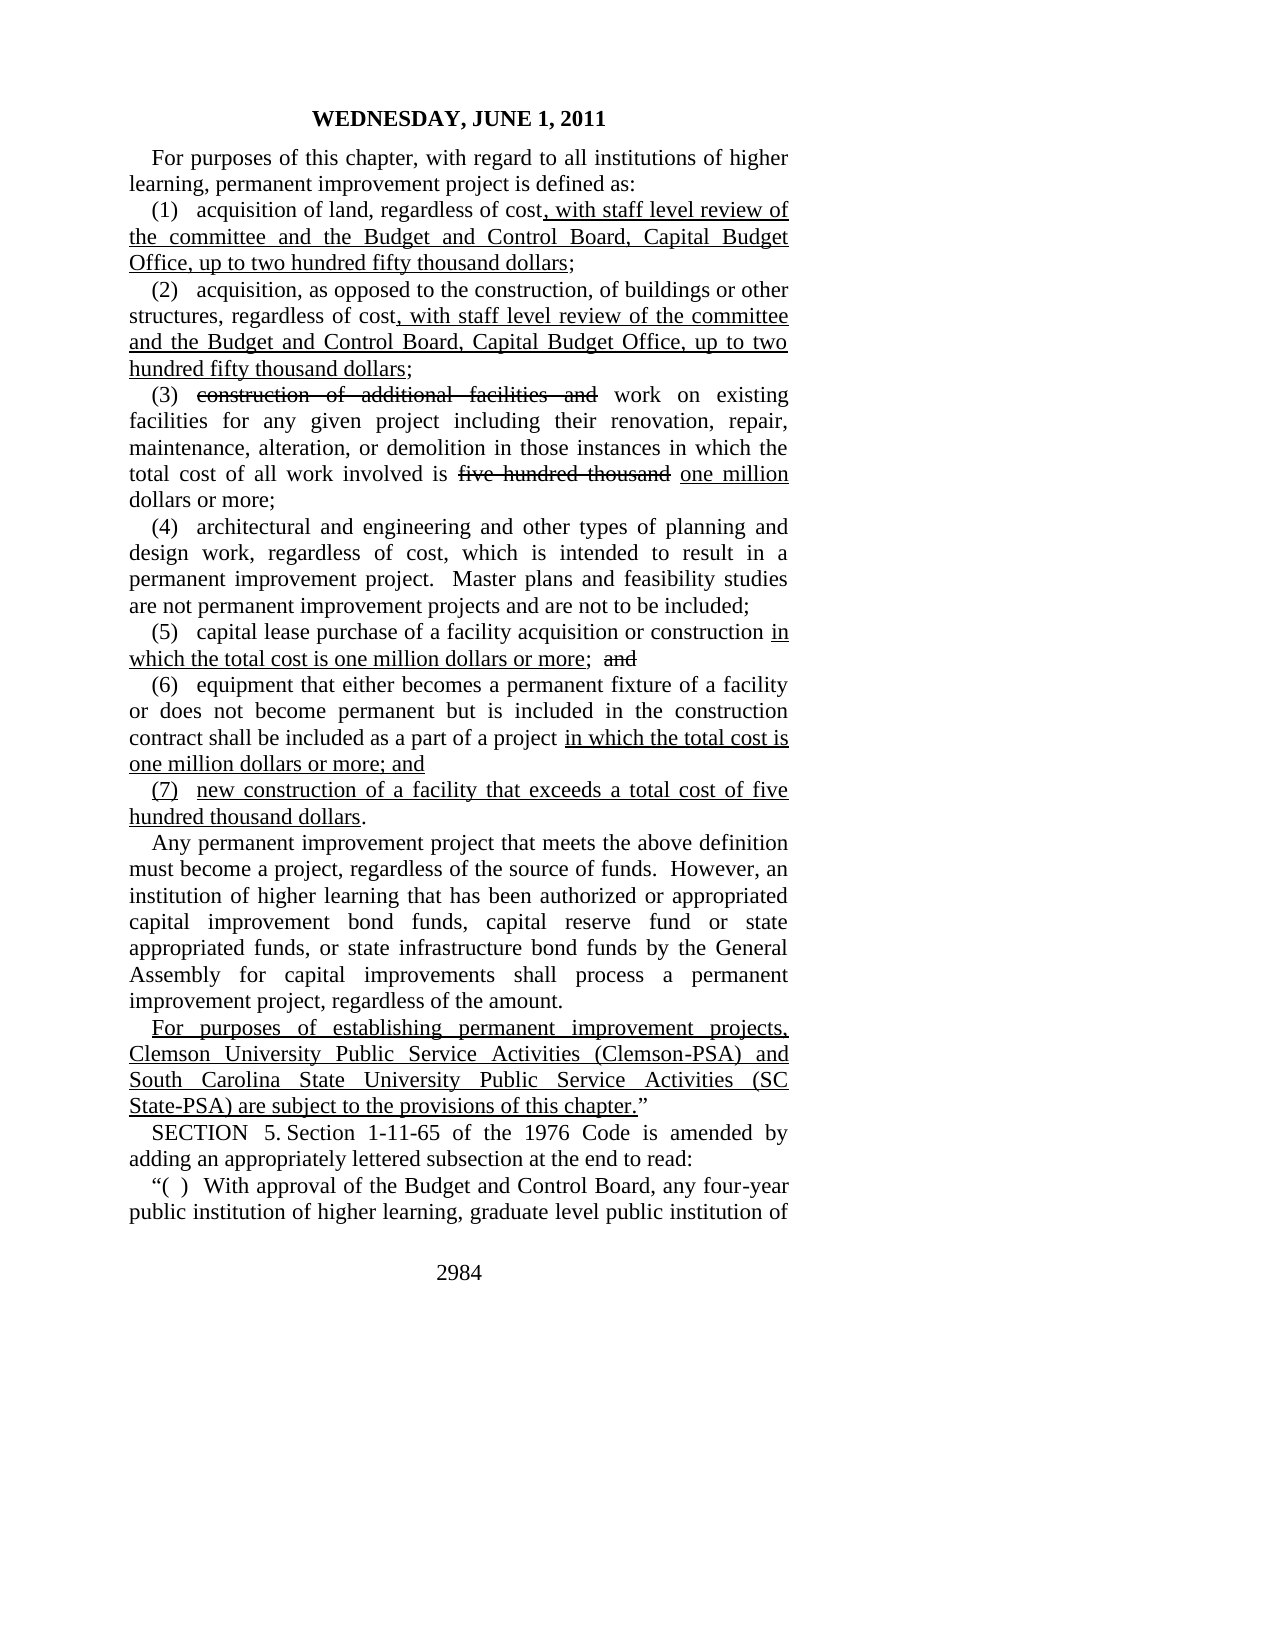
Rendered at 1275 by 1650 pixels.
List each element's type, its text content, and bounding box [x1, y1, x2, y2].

text For purposes of establishing permanent improvement projects, Clemson University Public Service Activities (Clemson-PSA) and South Carolina State University Public Service Activities (SC State-PSA) are subject to the provisions of this chapter.” [129, 1013, 789, 1063]
text (4) architectural and engineering and other types of planning and design work, regardless of cost, which is intended to result in a permanent improvement project. Master plans and feasibility studies are not permanent improvement projects and are not to be included; [129, 513, 789, 618]
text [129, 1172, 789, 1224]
text SECTION 5. Section 1-11-65 of the 1976 Code is amended by adding an appropriately lettered subsection at the end to read: [129, 1119, 789, 1172]
text (6) equipment that either becomes a permanent fixture of a facility or does not become permanent but is included in the construction contract shall be included as a part of a project in which the total cost is one million dollars or more; and [129, 671, 789, 776]
text (3) construction of additional facilities and work on existing facilities for any given project including their renovation, repair, maintenance, alteration, or demolition in those instances in which the total cost of all work involved is five hundred thousand one million dollars or more; [129, 381, 789, 513]
text (2) acquisition, as opposed to the construction, of buildings or other structures, regardless of cost, with staff level review of the committee and the Budget and Control Board, Capital Budget Office, up to two hundred fifty thousand dollars; [129, 276, 789, 381]
text For purposes of establishing permanent improvement projects, Clemson University Public Service Activities (Clemson-PSA) and South Carolina State University Public Service Activities (SC State-PSA) are subject to the provisions of this chapter.” [129, 1090, 789, 1119]
text For purposes of establishing permanent improvement projects, Clemson University Public Service Activities (Clemson-PSA) and South Carolina State University Public Service Activities (SC State-PSA) are subject to the provisions of this chapter.” [129, 1064, 789, 1089]
text For purposes of this chapter, with regard to all institutions of higher learning, permanent improvement project is defined as: [129, 144, 789, 197]
text Any permanent improvement project that meets the above definition must become a project, regardless of the source of funds. However, an institution of higher learning that has been authorized or appropriated capital improvement bond funds, capital reserve fund or state appropriated funds, or state infrastructure bond funds by the General Assembly for capital improvements shall process a permanent improvement project, regardless of the amount. [129, 829, 789, 1013]
text (7) new construction of a facility that exceeds a total cost of five hundred thousand dollars. [129, 776, 789, 829]
text (1) acquisition of land, regardless of cost, with staff level review of the committee and the Budget and Control Board, Capital Budget Office, up to two hundred fifty thousand dollars; [129, 247, 789, 276]
text (5) capital lease purchase of a facility acquisition or construction in which the total cost is one million dollars or more; and [129, 618, 789, 671]
text (1) acquisition of land, regardless of cost, with staff level review of the committee and the Budget and Control Board, Capital Budget Office, up to two hundred fifty thousand dollars; [129, 197, 789, 246]
